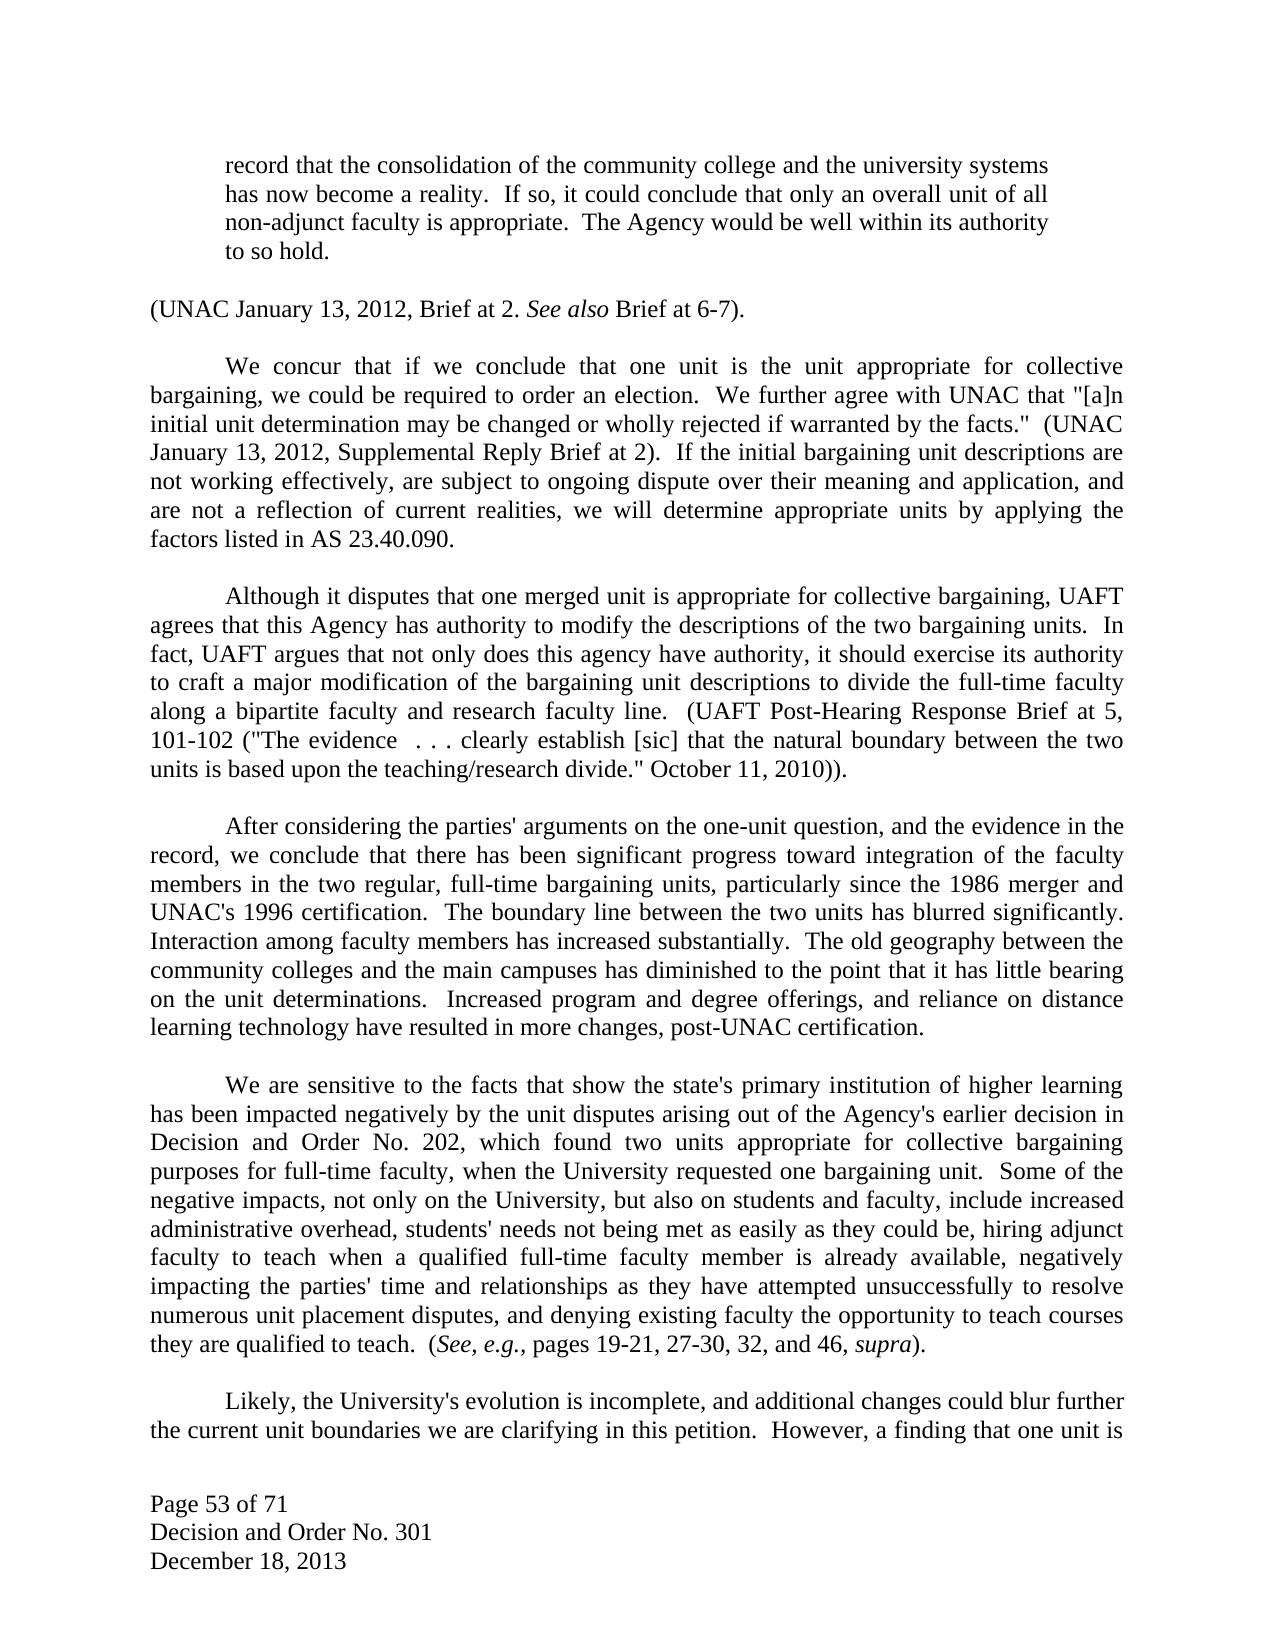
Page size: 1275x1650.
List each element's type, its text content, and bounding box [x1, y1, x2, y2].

text We concur that if we conclude that one unit is the unit appropriate for collective bargaining, we could be required to order an election. We further agree with UNAC that "[a]n initial unit determination may be changed or wholly rejected if warranted by the facts." (UNAC January 13, 2012, Supplemental Reply Brief at 2). If the initial bargaining unit descriptions are not working effectively, are subject to ongoing dispute over their meaning and application, and are not a reflection of current realities, we will determine appropriate units by applying the factors listed in AS 23.40.090. [150, 351, 1125, 552]
text We are sensitive to the facts that show the state's primary institution of higher learning has been impacted negatively by the unit disputes arising out of the Agency's earlier decision in Decision and Order No. 202, which found two units appropriate for collective bargaining purposes for full-time faculty, when the University requested one bargaining unit. Some of the negative impacts, not only on the University, but also on students and faculty, include increased administrative overhead, students' needs not being met as easily as they could be, hiring adjunct faculty to teach when a qualified full-time faculty member is already available, negatively impacting the parties' time and relationships as they have attempted unsuccessfully to resolve numerous unit placement disputes, and denying existing faculty the opportunity to teach courses they are qualified to teach. (See, e.g., pages 19-21, 27-30, 32, and 46, supra). [150, 1070, 1125, 1357]
text (UNAC January 13, 2012, Brief at 2. See also Brief at 6-7). [150, 294, 1050, 322]
text After considering the parties' arguments on the one-unit question, and the evidence in the record, we conclude that there has been significant progress toward integration of the faculty members in the two regular, full-time bargaining units, particularly since the 1986 merger and UNAC's 1996 certification. The boundary line between the two units has blurred significantly. Interaction among faculty members has increased substantially. The old geography between the community colleges and the main campuses has diminished to the point that it has little bearing on the unit determinations. Increased program and degree offerings, and reliance on distance learning technology have resulted in more changes, post-UNAC certification. [150, 811, 1125, 1041]
text Although it disputes that one merged unit is appropriate for collective bargaining, UAFT agrees that this Agency has authority to modify the descriptions of the two bargaining units. In fact, UAFT argues that not only does this agency have authority, it should exercise its authority to craft a major modification of the bargaining unit descriptions to divide the full-time faculty along a bipartite faculty and research faculty line. (UAFT Post-Hearing Response Brief at 5, 101-102 ("The evidence . . . clearly establish [sic] that the natural boundary between the two units is based upon the teaching/research divide." October 11, 2010)). [150, 581, 1125, 782]
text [225, 150, 1050, 265]
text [150, 1386, 1125, 1444]
